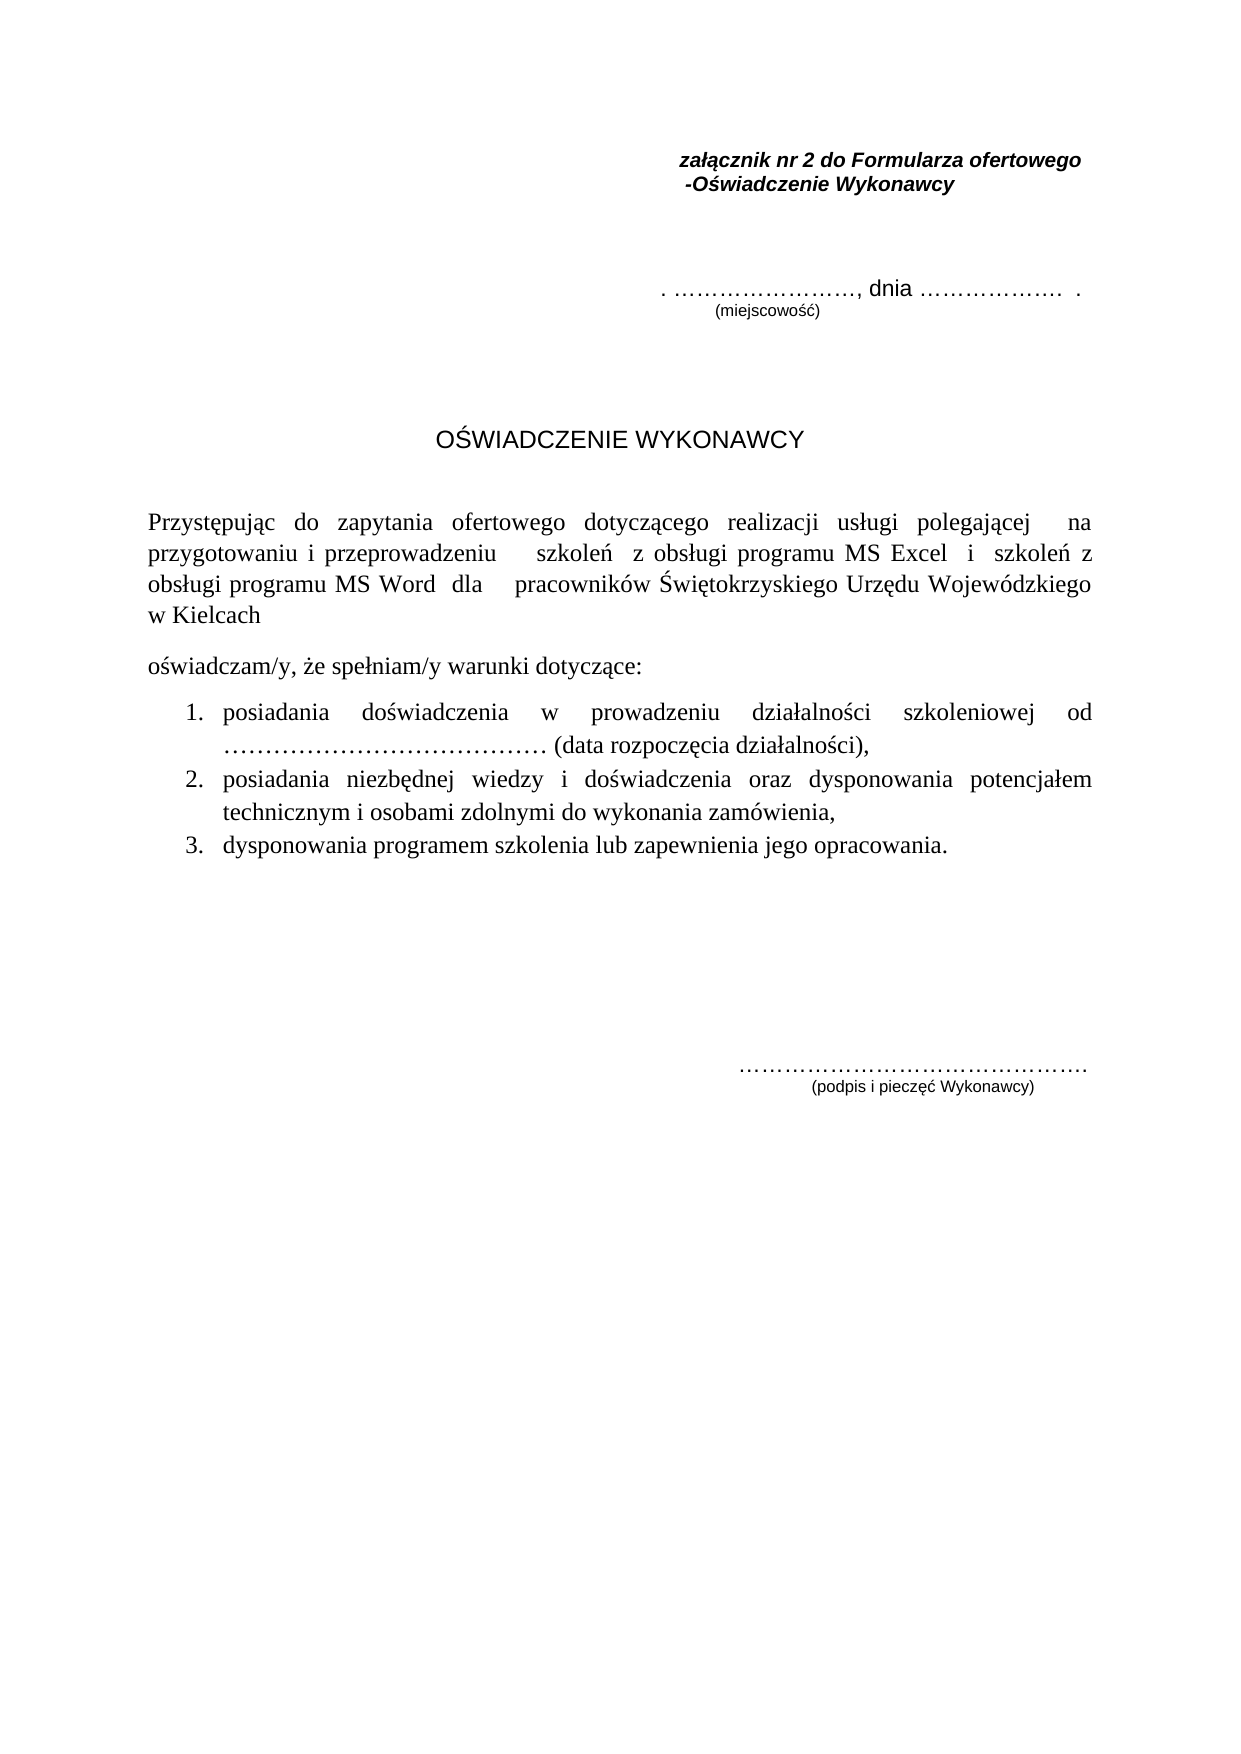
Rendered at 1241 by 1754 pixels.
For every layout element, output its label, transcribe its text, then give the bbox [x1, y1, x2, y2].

list posiadania doświadczenia w prowadzeniu działalności szkoleniowej od ………………………………… (data rozpoczęcia działalności), [185, 694, 1093, 761]
text (miejscowość) [148, 301, 1093, 320]
list dysponowania programem szkolenia lub zapewnienia jego opracowania. [185, 827, 1093, 861]
list posiadania niezbędnej wiedzy i doświadczenia oraz dysponowania potencjałem technicznym i osobami zdolnymi do wykonania zamówienia, [185, 761, 1093, 827]
text . ……………………, dnia ………………. . [516, 274, 1093, 301]
text OŚWIADCZENIE WYKONAWCY [148, 426, 1093, 454]
text oświadczam/y, że spełniam/y warunki dotyczące: [148, 648, 1093, 681]
list (podpis i pieczęć Wykonawcy) [738, 1077, 1093, 1096]
list ………………………………………. [738, 1051, 1093, 1077]
text załącznik nr 2 do Formularza ofertowego [148, 148, 1093, 172]
text -Oświadczenie Wykonawcy [148, 172, 1093, 196]
text Przystępując do zapytania ofertowego dotyczącego realizacji usługi polegającej na przygotowaniu i przeprowadzeniu szkoleń z obsługi programu MS Excel i szkoleń z obsługi programu MS Word dla pracowników Świętokrzyskiego Urzędu Wojewódzkiego w Kielcach [148, 507, 1093, 629]
